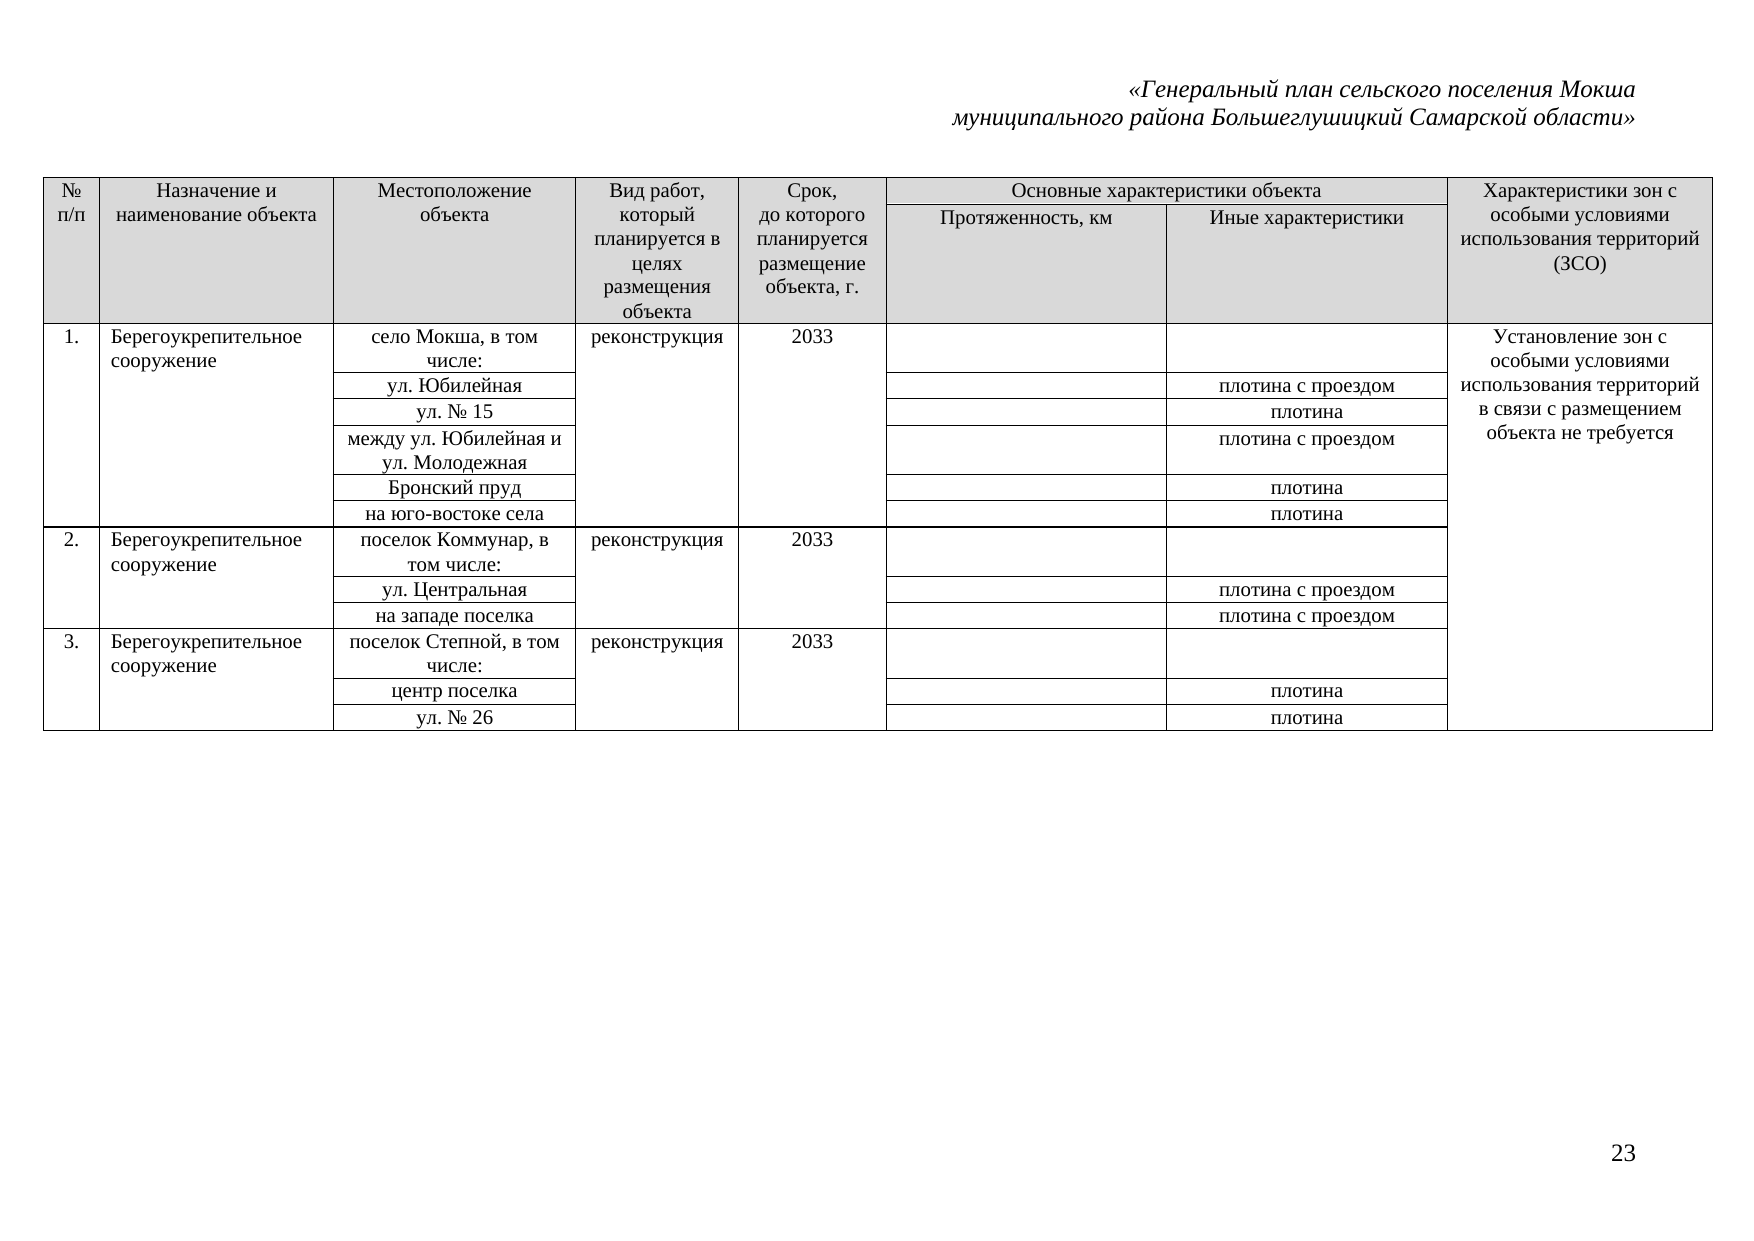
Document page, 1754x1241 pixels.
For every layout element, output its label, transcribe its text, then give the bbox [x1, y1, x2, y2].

table_cell [887, 324, 1166, 372]
table_cell [887, 373, 1166, 398]
table_cell плотина [1167, 501, 1447, 526]
table_cell Протяженность, км [887, 205, 1166, 323]
table_cell [887, 399, 1166, 424]
table_cell реконструкция [576, 324, 738, 526]
table_cell 3. [44, 629, 99, 730]
table_cell плотина [1167, 705, 1447, 730]
table_cell между ул. Юбилейная и ул. Молодежная [334, 426, 575, 474]
table_header Срок, до которого планируется размещение объекта, г. [739, 178, 886, 323]
table_cell поселок Коммунар, в том числе: [334, 528, 575, 576]
table_cell ул. Юбилейная [334, 373, 575, 398]
table_cell ул. Центральная [334, 577, 575, 602]
table_cell Установление зон с особыми условиями использования территорий в связи с размещением объекта не требуется [1448, 324, 1712, 730]
table_cell Берегоукрепительное сооружение [100, 324, 333, 526]
table_cell [887, 629, 1166, 677]
table_cell [887, 603, 1166, 628]
table_cell 2033 [739, 528, 886, 628]
table_cell плотина [1167, 679, 1447, 704]
table_cell на юго-востоке села [334, 501, 575, 526]
table_cell 1. [44, 324, 99, 526]
table_cell село Мокша, в том числе: [334, 324, 575, 372]
table_cell поселок Степной, в том числе: [334, 629, 575, 677]
table_header Вид работ, который планируется в целях размещения объекта [576, 178, 738, 323]
table_cell 2033 [739, 629, 886, 730]
table_cell центр поселка [334, 679, 575, 704]
table_cell реконструкция [576, 629, 738, 730]
table_cell [887, 528, 1166, 576]
table_cell [887, 679, 1166, 704]
table_header Местоположение объекта [334, 178, 575, 323]
table_cell плотина с проездом [1167, 577, 1447, 602]
table_cell [887, 501, 1166, 526]
table_cell 2. [44, 528, 99, 628]
table_cell реконструкция [576, 528, 738, 628]
table_cell [1167, 528, 1447, 576]
table_cell 2033 [739, 324, 886, 526]
table_cell Берегоукрепительное сооружение [100, 629, 333, 730]
table_header Основные характеристики объекта [887, 178, 1447, 203]
table_header № п/п [44, 178, 99, 323]
table_cell [887, 705, 1166, 730]
table_header Назначение и наименование объекта [100, 178, 333, 323]
table_cell [887, 426, 1166, 474]
table_cell плотина с проездом [1167, 373, 1447, 398]
table_header Характеристики зон с особыми условиями использования территорий (ЗСО) [1448, 178, 1712, 323]
table_cell ул. № 15 [334, 399, 575, 424]
table_cell плотина [1167, 399, 1447, 424]
table_cell [887, 577, 1166, 602]
table_cell [1167, 324, 1447, 372]
table_cell плотина с проездом [1167, 603, 1447, 628]
table_cell плотина с проездом [1167, 426, 1447, 474]
table_cell Бронский пруд [334, 475, 575, 500]
table_cell Берегоукрепительное сооружение [100, 528, 333, 628]
table_cell [1167, 629, 1447, 677]
table_cell ул. № 26 [334, 705, 575, 730]
table_cell Иные характеристики [1167, 205, 1447, 323]
table_cell на западе поселка [334, 603, 575, 628]
table_cell [887, 475, 1166, 500]
table_cell плотина [1167, 475, 1447, 500]
